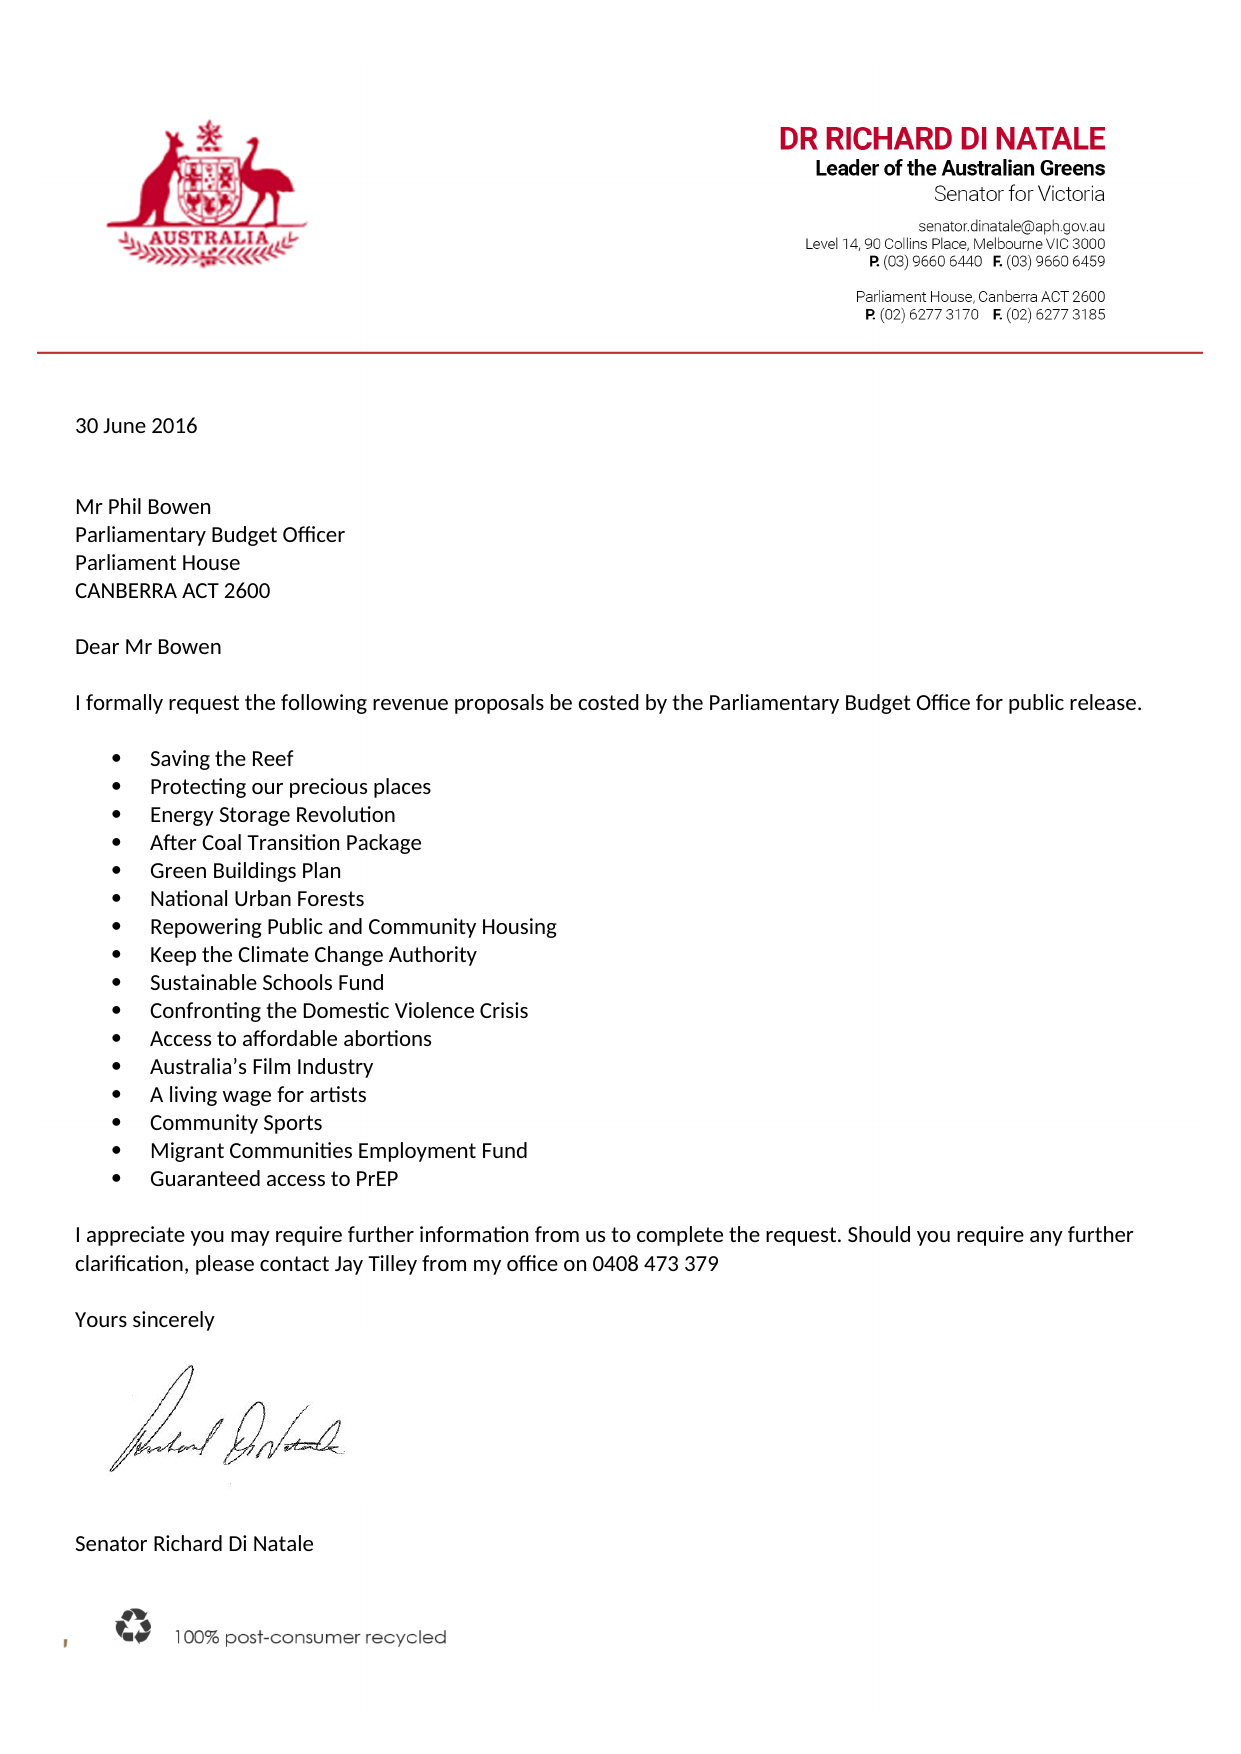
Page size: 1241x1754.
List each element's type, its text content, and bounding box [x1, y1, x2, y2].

list Guaranteed access to PrEP [112, 1164, 1165, 1193]
list Green Buildings Plan [112, 856, 1165, 884]
list Confronting the Domestic Violence Crisis [112, 996, 1165, 1024]
text 30 June 2016 [75, 411, 1165, 439]
text Dear Mr Bowen [75, 632, 1165, 660]
text Mr Phil Bowen [75, 492, 1165, 520]
text I appreciate you may require further information from us to complete the request. Should you require any further clarification, please contact Jay Tilley from my office on 0408 473 379 [75, 1221, 1165, 1277]
list Sustainable Schools Fund [112, 968, 1165, 996]
list Migrant Communities Employment Fund [112, 1137, 1165, 1164]
text Parliamentary Budget Officer [75, 520, 1165, 548]
list Community Sports [112, 1108, 1165, 1137]
list Repowering Public and Community Housing [112, 912, 1165, 940]
list A living wage for artists [112, 1081, 1165, 1108]
list Australia’s Film Industry [112, 1052, 1165, 1081]
list National Urban Forests [112, 884, 1165, 912]
picture [37, 65, 1203, 1715]
list Protecting our precious places [112, 772, 1165, 800]
text Parliament House [75, 548, 1165, 576]
list Energy Storage Revolution [112, 800, 1165, 828]
list After Coal Transition Package [112, 828, 1165, 856]
text Senator Richard Di Natale [75, 1529, 1165, 1558]
text CANBERRA ACT 2600 [75, 576, 1165, 604]
text Yours sincerely [75, 1305, 1165, 1333]
list Keep the Climate Change Authority [112, 940, 1165, 968]
text I formally request the following revenue proposals be costed by the Parliamentary Budget Office for public release. [75, 688, 1165, 716]
list Saving the Reef [112, 744, 1165, 772]
list Access to affordable abortions [112, 1024, 1165, 1052]
